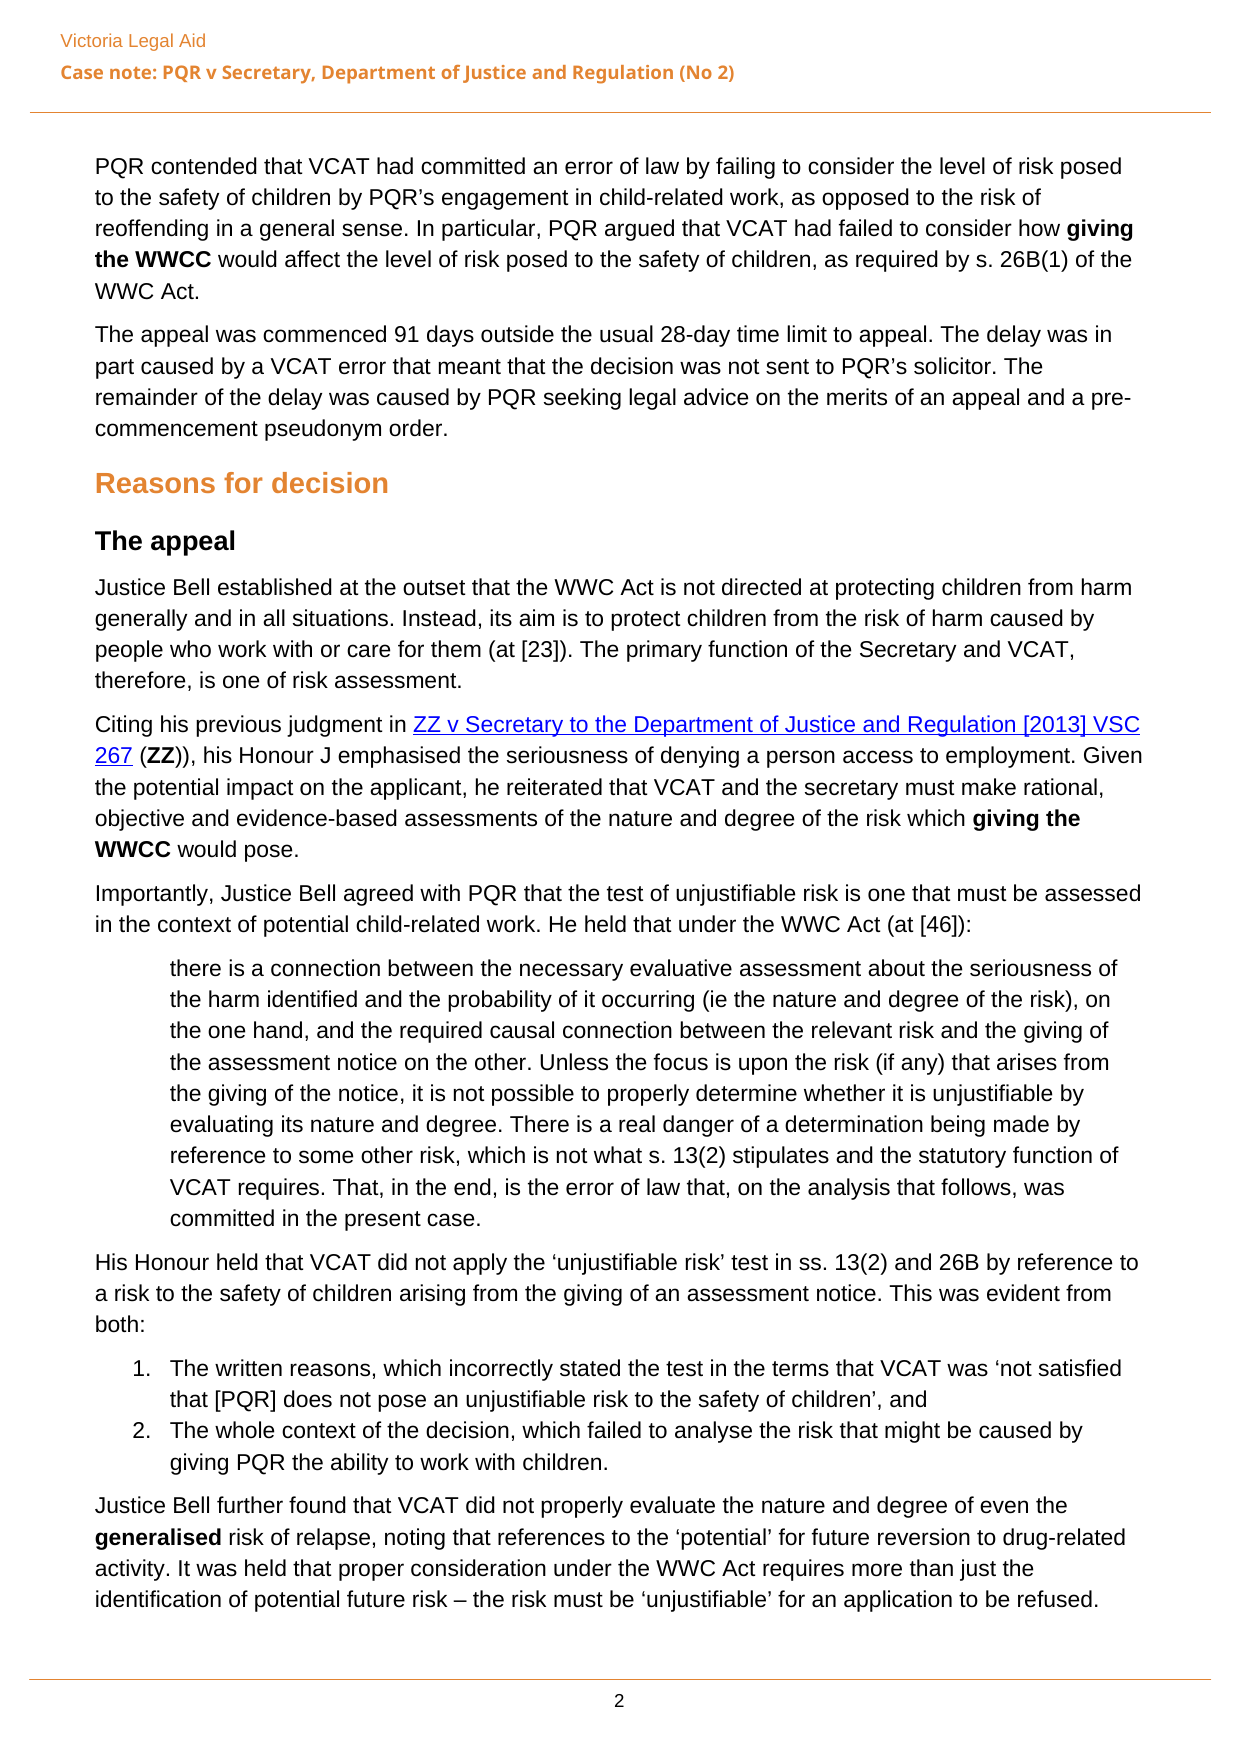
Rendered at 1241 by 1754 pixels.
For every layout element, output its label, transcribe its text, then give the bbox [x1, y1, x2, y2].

text His Honour held that VCAT did not apply the ‘unjustifiable risk’ test in ss. 13(2) and 26B by reference to a risk to the safety of children arising from the giving of an assessment notice. This was evident from both: [94, 1244, 1146, 1337]
text there is a connection between the necessary evaluative assessment about the seriousness of the harm identified and the probability of it occurring (ie the nature and degree of the risk), on the one hand, and the required causal connection between the relevant risk and the giving of the assessment notice on the other. Unless the focus is upon the risk (if any) that arises from the giving of the notice, it is not possible to properly determine whether it is unjustifiable by evaluating its nature and degree. There is a real danger of a determination being made by reference to some other risk, which is not what s. 13(2) stipulates and the statutory function of VCAT requires. That, in the end, is the error of law that, on the analysis that follows, was committed in the present case. [169, 950, 1146, 1231]
text The appeal was commenced 91 days outside the usual 28-day time limit to appeal. The delay was in part caused by a VCAT error that meant that the decision was not sent to PQR’s solicitor. The remainder of the delay was caused by PQR seeking legal advice on the merits of an appeal and a pre-commencement pseudonym order. [94, 316, 1146, 441]
text Importantly, Justice Bell agreed with PQR that the test of unjustifiable risk is one that must be assessed in the context of potential child-related work. He held that under the WWC Act (at [46]): [94, 875, 1146, 937]
list The whole context of the decision, which failed to analyse the risk that might be caused by giving PQR the ability to work with children. [132, 1412, 1146, 1475]
text Citing his previous judgment in ZZ v Secretary to the Department of Justice and Regulation [2013] VSC 267 (ZZ)), his Honour J emphasised the seriousness of denying a person access to employment. Given the potential impact on the applicant, he reiterated that VCAT and the secretary must make rational, objective and evidence-based assessments of the nature and degree of the risk which giving the WWCC would pose. [94, 706, 1146, 862]
subtitle Reasons for decision [94, 466, 1146, 500]
text PQR contended that VCAT had committed an error of law by failing to consider the level of risk posed to the safety of children by PQR’s engagement in child-related work, as opposed to the risk of reoffending in a general sense. In particular, PQR argued that VCAT had failed to consider how giving the WWCC would affect the level of risk posed to the safety of children, as required by s. 26B(1) of the WWC Act. [94, 148, 1146, 304]
subtitle The appeal [94, 525, 1146, 556]
text Justice Bell established at the outset that the WWC Act is not directed at protecting children from harm generally and in all situations. Instead, its aim is to protect children from the risk of harm caused by people who work with or care for them (at [23]). The primary function of the Secretary and VCAT, therefore, is one of risk assessment. [94, 569, 1146, 694]
list The written reasons, which incorrectly stated the test in the terms that VCAT was ‘not satisfied that [PQR] does not pose an unjustifiable risk to the safety of children’, and [132, 1350, 1146, 1412]
text Justice Bell further found that VCAT did not properly evaluate the nature and degree of even the generalised risk of relapse, noting that references to the ‘potential’ for future reversion to drug-related activity. It was held that proper consideration under the WWC Act requires more than just the identification of potential future risk – the risk must be ‘unjustifiable’ for an application to be refused. [94, 1487, 1146, 1612]
